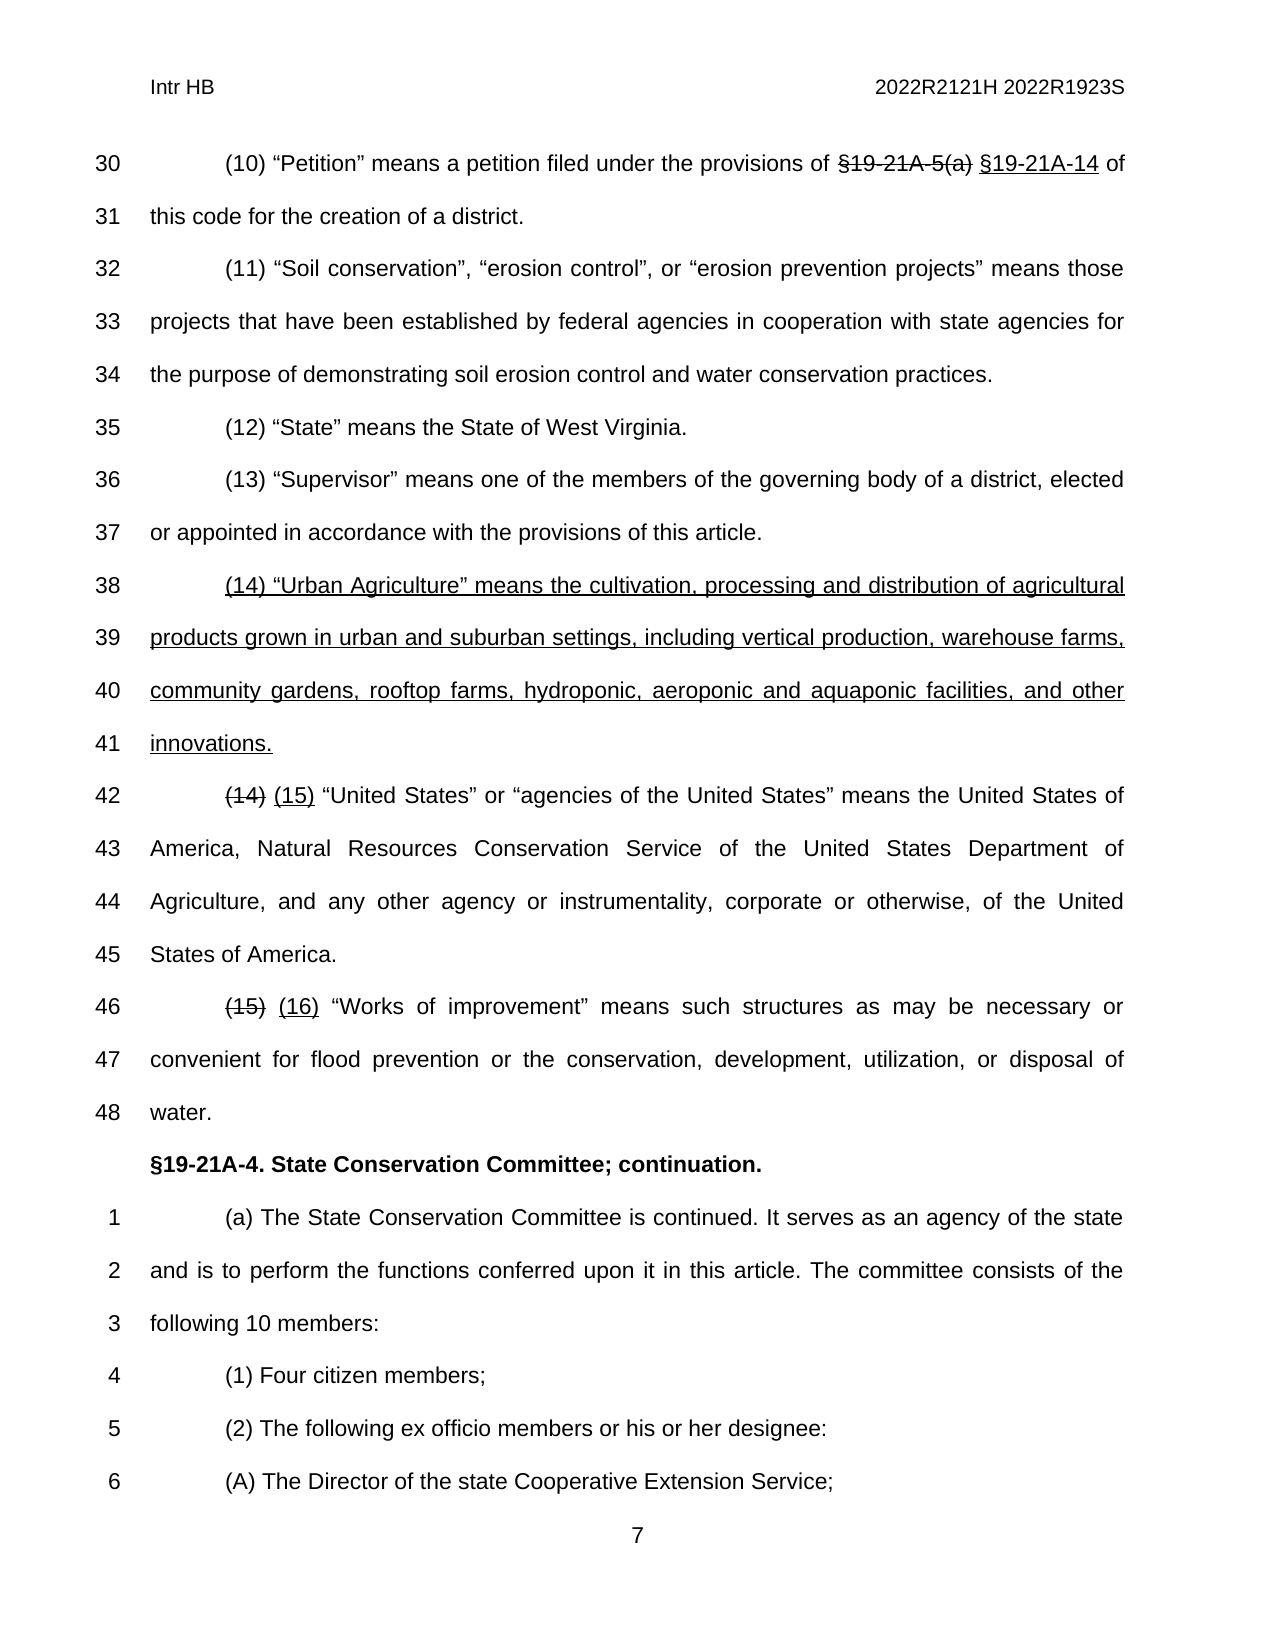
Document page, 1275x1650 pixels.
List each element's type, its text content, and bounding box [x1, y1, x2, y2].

text (15) (16) “Works of improvement” means such structures as may be necessary or convenient for flood prevention or the conservation, development, utilization, or disposal of water. [150, 993, 1125, 1125]
text (a) The State Conservation Committee is continued. It serves as an agency of the state and is to perform the functions conferred upon it in this article. The committee consists of the following 10 members: [150, 1204, 1125, 1336]
text (14) “Urban Agriculture” means the cultivation, processing and distribution of agricultural products grown in urban and suburban settings, including vertical production, warehouse farms, community gardens, rooftop farms, hydroponic, aeroponic and aquaponic facilities, and other innovations. [150, 572, 1125, 647]
text (1) Four citizen members; [150, 1362, 1125, 1389]
subtitle §19-21A-4. State Conservation Committee; continuation. [150, 1151, 1125, 1178]
text (2) The following ex officio members or his or her designee: [150, 1415, 1125, 1441]
text (11) “Soil conservation”, “erosion control”, or “erosion prevention projects” means those projects that have been established by federal agencies in cooperation with state agencies for the purpose of demonstrating soil erosion control and water conservation practices. [150, 255, 1125, 387]
text (14) “Urban Agriculture” means the cultivation, processing and distribution of agricultural products grown in urban and suburban settings, including vertical production, warehouse farms, community gardens, rooftop farms, hydroponic, aeroponic and aquaponic facilities, and other innovations. [150, 648, 1125, 700]
text (10) “Petition” means a petition filed under the provisions of §19-21A-5(a) §19-21A-14 of this code for the creation of a district. [150, 150, 1125, 229]
text (14) (15) “United States” or “agencies of the United States” means the United States of America, Natural Resources Conservation Service of the United States Department of Agriculture, and any other agency or instrumentality, corporate or otherwise, of the United States of America. [150, 782, 1125, 967]
text (A) The Director of the state Cooperative Extension Service; [150, 1468, 1125, 1494]
text (14) “Urban Agriculture” means the cultivation, processing and distribution of agricultural products grown in urban and suburban settings, including vertical production, warehouse farms, community gardens, rooftop farms, hydroponic, aeroponic and aquaponic facilities, and other innovations. [150, 701, 1125, 756]
text (13) “Supervisor” means one of the members of the governing body of a district, elected or appointed in accordance with the provisions of this article. [150, 466, 1125, 545]
text (12) “State” means the State of West Virginia. [150, 413, 1125, 440]
